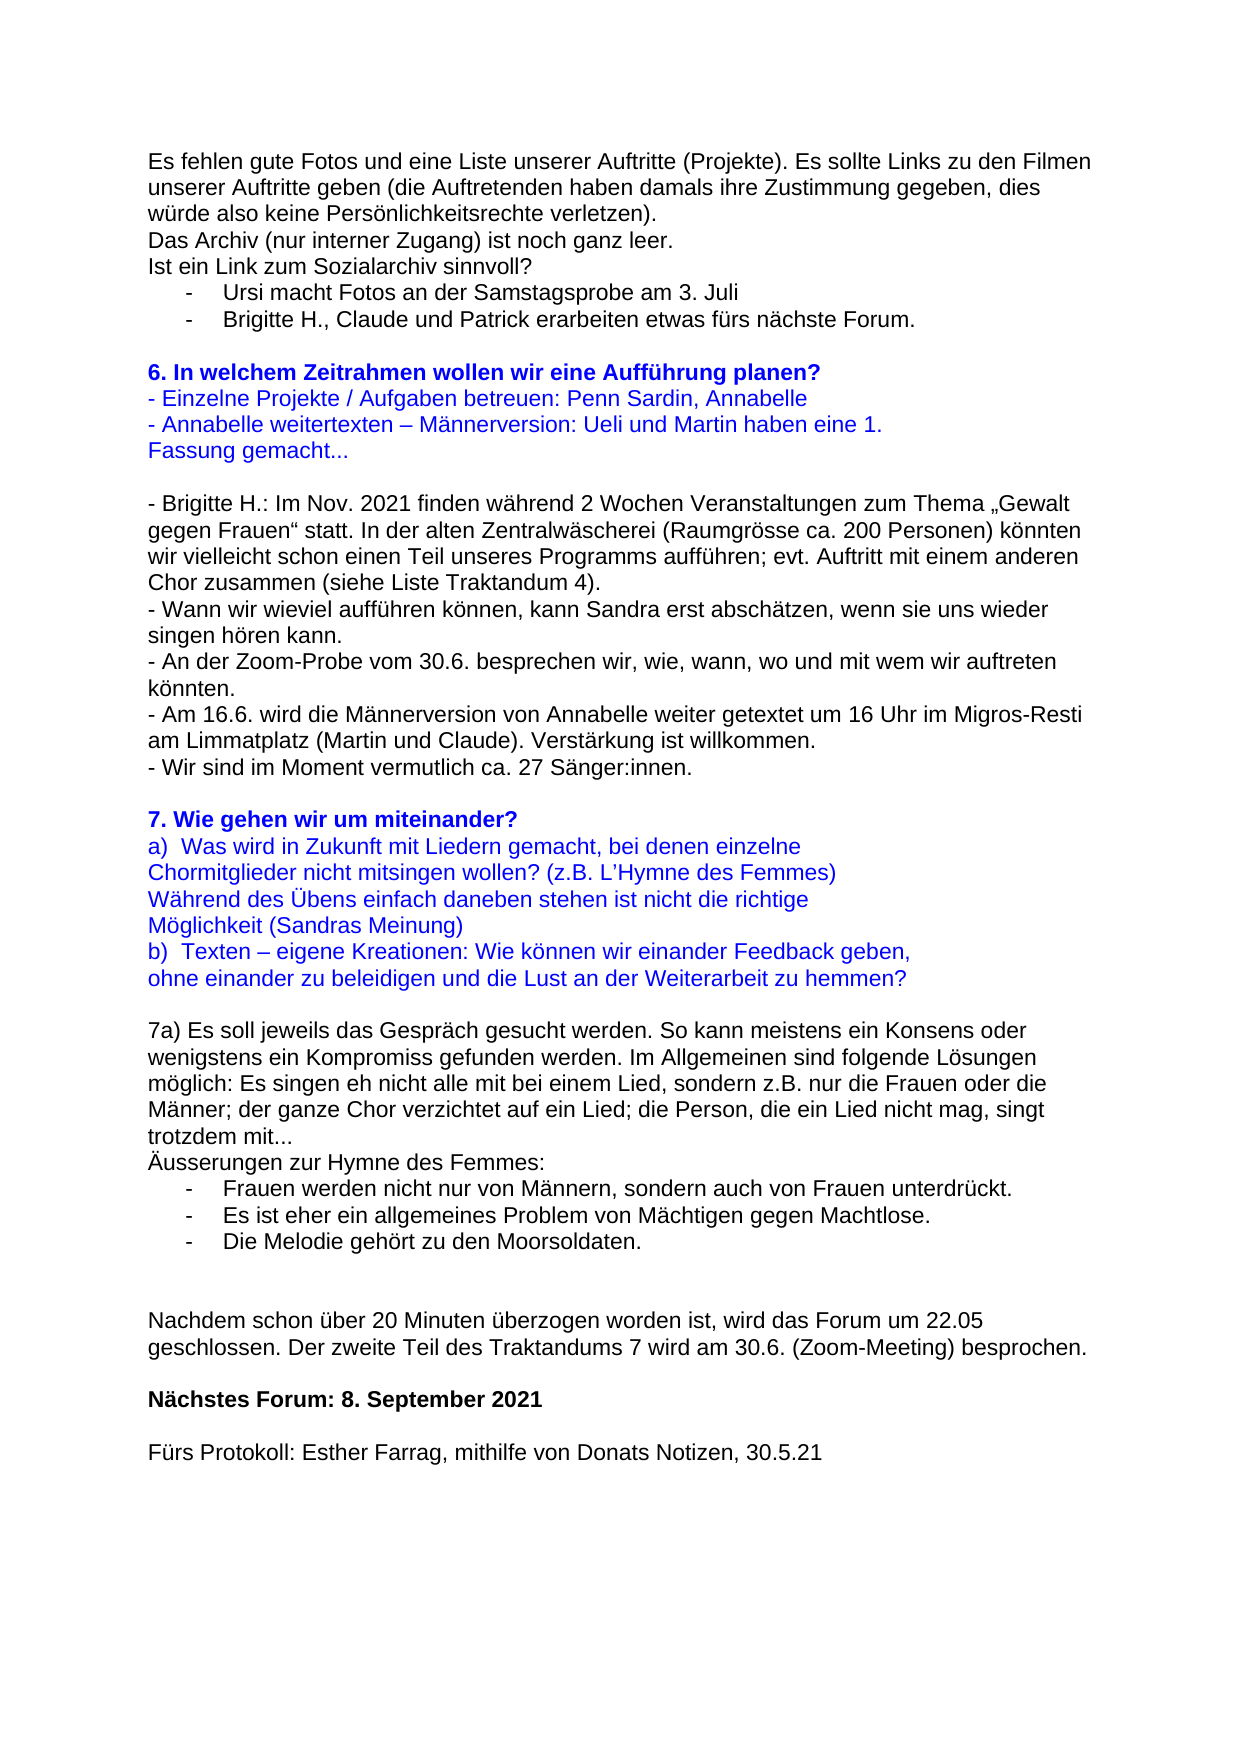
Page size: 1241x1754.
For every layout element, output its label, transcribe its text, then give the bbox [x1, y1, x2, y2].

list Es ist eher ein allgemeines Problem von Mächtigen gegen Machtlose. [185, 1202, 1093, 1228]
text b) Texten – eigene Kreationen: Wie können wir einander Feedback geben, [148, 938, 1093, 964]
list Frauen werden nicht nur von Männern, sondern auch von Frauen unterdrückt. [185, 1175, 1093, 1202]
text ohne einander zu beleidigen und die Lust an der Weiterarbeit zu hemmen? [148, 964, 1093, 991]
list Die Melodie gehört zu den Moorsoldaten. [185, 1228, 1093, 1254]
text Möglichkeit (Sandras Meinung) [148, 912, 1093, 938]
text Nachdem schon über 20 Minuten überzogen worden ist, wird das Forum um 22.05 geschlossen. Der zweite Teil des Traktandums 7 wird am 30.6. (Zoom-Meeting) besprochen. [148, 1307, 1093, 1360]
text - Wann wir wieviel aufführen können, kann Sandra erst abschätzen, wenn sie uns wieder singen hören kann. [148, 596, 1093, 648]
text Während des Übens einfach daneben stehen ist nicht die richtige [148, 886, 1093, 912]
text Es fehlen gute Fotos und eine Liste unserer Auftritte (Projekte). Es sollte Links zu den Filmen unserer Auftritte geben (die Auftretenden haben damals ihre Zustimmung gegeben, dies würde also keine Persönlichkeitsrechte verletzen). [148, 148, 1093, 227]
text Chormitglieder nicht mitsingen wollen? (z.B. L’Hymne des Femmes) [148, 859, 1093, 886]
text - Einzelne Projekte / Aufgaben betreuen: Penn Sardin, Annabelle [148, 385, 1093, 411]
list Ursi macht Fotos an der Samstagsprobe am 3. Juli [185, 279, 1093, 306]
text - An der Zoom-Probe vom 30.6. besprechen wir, wie, wann, wo und mit wem wir auftreten könnten. [148, 648, 1093, 701]
text Fassung gemacht... [148, 437, 1093, 464]
text Ist ein Link zum Sozialarchiv sinnvoll? [148, 253, 1093, 279]
text - Annabelle weitertexten – Männerversion: Ueli und Martin haben eine 1. [148, 411, 1093, 437]
text 6. In welchem Zeitrahmen wollen wir eine Aufführung planen? [148, 358, 1093, 385]
text Nächstes Forum: 8. September 2021 [148, 1386, 1093, 1413]
text a) Was wird in Zukunft mit Liedern gemacht, bei denen einzelne [148, 833, 1093, 859]
list Brigitte H., Claude und Patrick erarbeiten etwas fürs nächste Forum. [185, 306, 1093, 332]
text Äusserungen zur Hymne des Femmes: [148, 1149, 1093, 1175]
text 7. Wie gehen wir um miteinander? [148, 806, 1093, 833]
text 7a) Es soll jeweils das Gespräch gesucht werden. So kann meistens ein Konsens oder wenigstens ein Kompromiss gefunden werden. Im Allgemeinen sind folgende Lösungen möglich: Es singen eh nicht alle mit bei einem Lied, sondern z.B. nur die Frauen oder die Männer; der ganze Chor verzichtet auf ein Lied; die Person, die ein Lied nicht mag, singt trotzdem mit... [148, 1017, 1093, 1149]
text - Brigitte H.: Im Nov. 2021 finden während 2 Wochen Veranstaltungen zum Thema „Gewalt gegen Frauen“ statt. In der alten Zentralwäscherei (Raumgrösse ca. 200 Personen) könnten wir vielleicht schon einen Teil unseres Programms aufführen; evt. Auftritt mit einem anderen Chor zusammen (siehe Liste Traktandum 4). [148, 490, 1093, 596]
text - Am 16.6. wird die Männerversion von Annabelle weiter getextet um 16 Uhr im Migros-Resti am Limmatplatz (Martin und Claude). Verstärkung ist willkommen. [148, 701, 1093, 754]
text - Wir sind im Moment vermutlich ca. 27 Sänger:innen. [148, 754, 1093, 780]
text Fürs Protokoll: Esther Farrag, mithilfe von Donats Notizen, 30.5.21 [148, 1439, 1093, 1465]
text Das Archiv (nur interner Zugang) ist noch ganz leer. [148, 227, 1093, 253]
